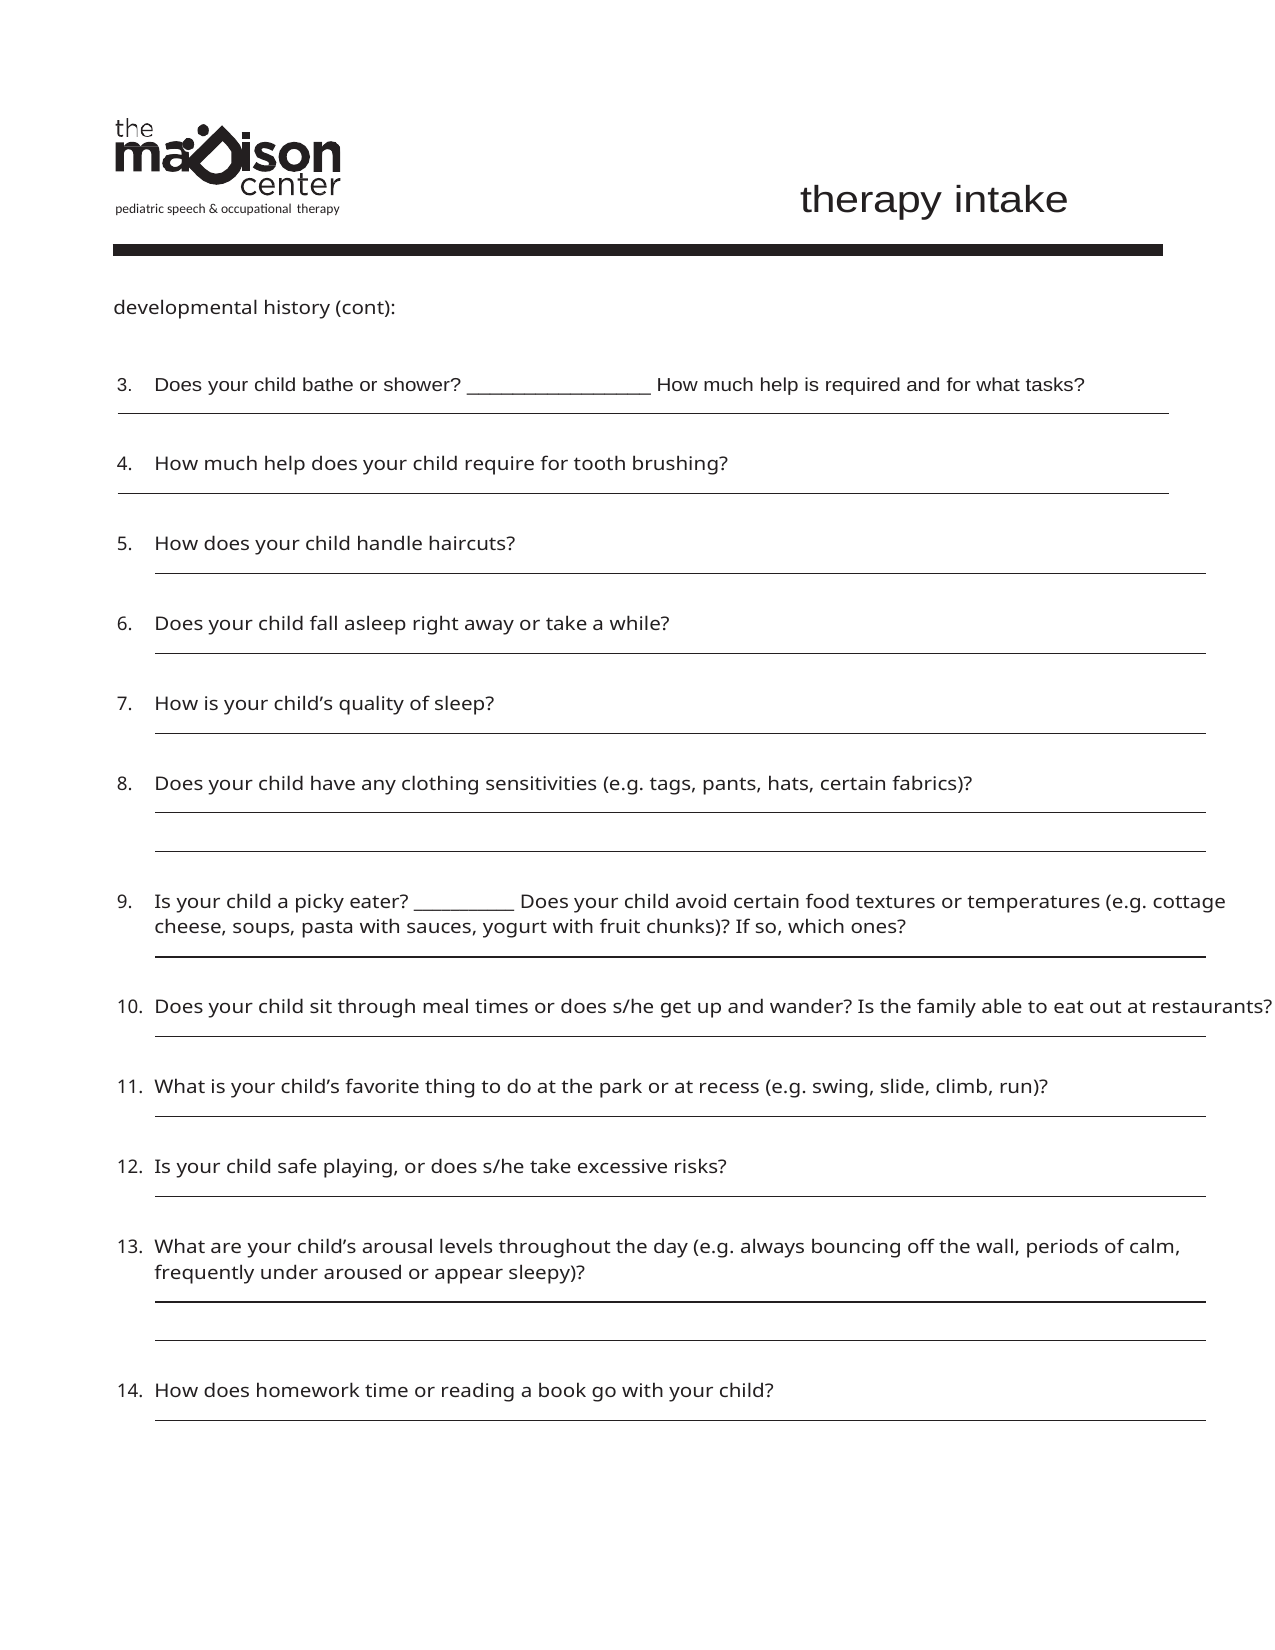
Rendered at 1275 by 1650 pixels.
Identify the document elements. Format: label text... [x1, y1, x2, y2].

picture [313, 141, 341, 172]
list How much help does your child require for tooth brushing? [117, 450, 1275, 476]
text developmental history (cont): [96, 294, 1275, 320]
picture [162, 124, 209, 172]
list How does homework time or reading a book go with your child? [117, 1377, 1275, 1403]
list What is your child’s favorite thing to do at the park or at recess (e.g. swing, slide, climb, run)? [117, 1074, 1275, 1099]
list Does your child bathe or shower? ________________ How much help is required and for what tasks? [117, 374, 1275, 396]
list Does your child fall asleep right away or take a while? [117, 610, 1275, 636]
list How does your child handle haircuts? [117, 530, 1275, 556]
list Does your child sit through meal times or does s/he get up and wander? Is the family able to eat out at restaurants? [117, 994, 1275, 1019]
list Is your child a picky eater? ___________ Does your child avoid certain food textures or temperatures (e.g. cottage cheese, soups, pasta with sauces, yogurt with fruit chunks)? If so, which ones? [117, 888, 1275, 939]
list Does your child have any clothing sensitivities (e.g. tags, pants, hats, certain fabrics)? [117, 770, 1275, 796]
picture [126, 118, 138, 137]
list What are your child’s arousal levels throughout the day (e.g. always bouncing off the wall, periods of calm, frequently under aroused or appear sleepy)? [117, 1234, 1275, 1285]
list How is your child’s quality of sleep? [117, 690, 1275, 716]
list Is your child safe playing, or does s/he take excessive risks? [117, 1154, 1275, 1179]
picture [140, 123, 153, 137]
